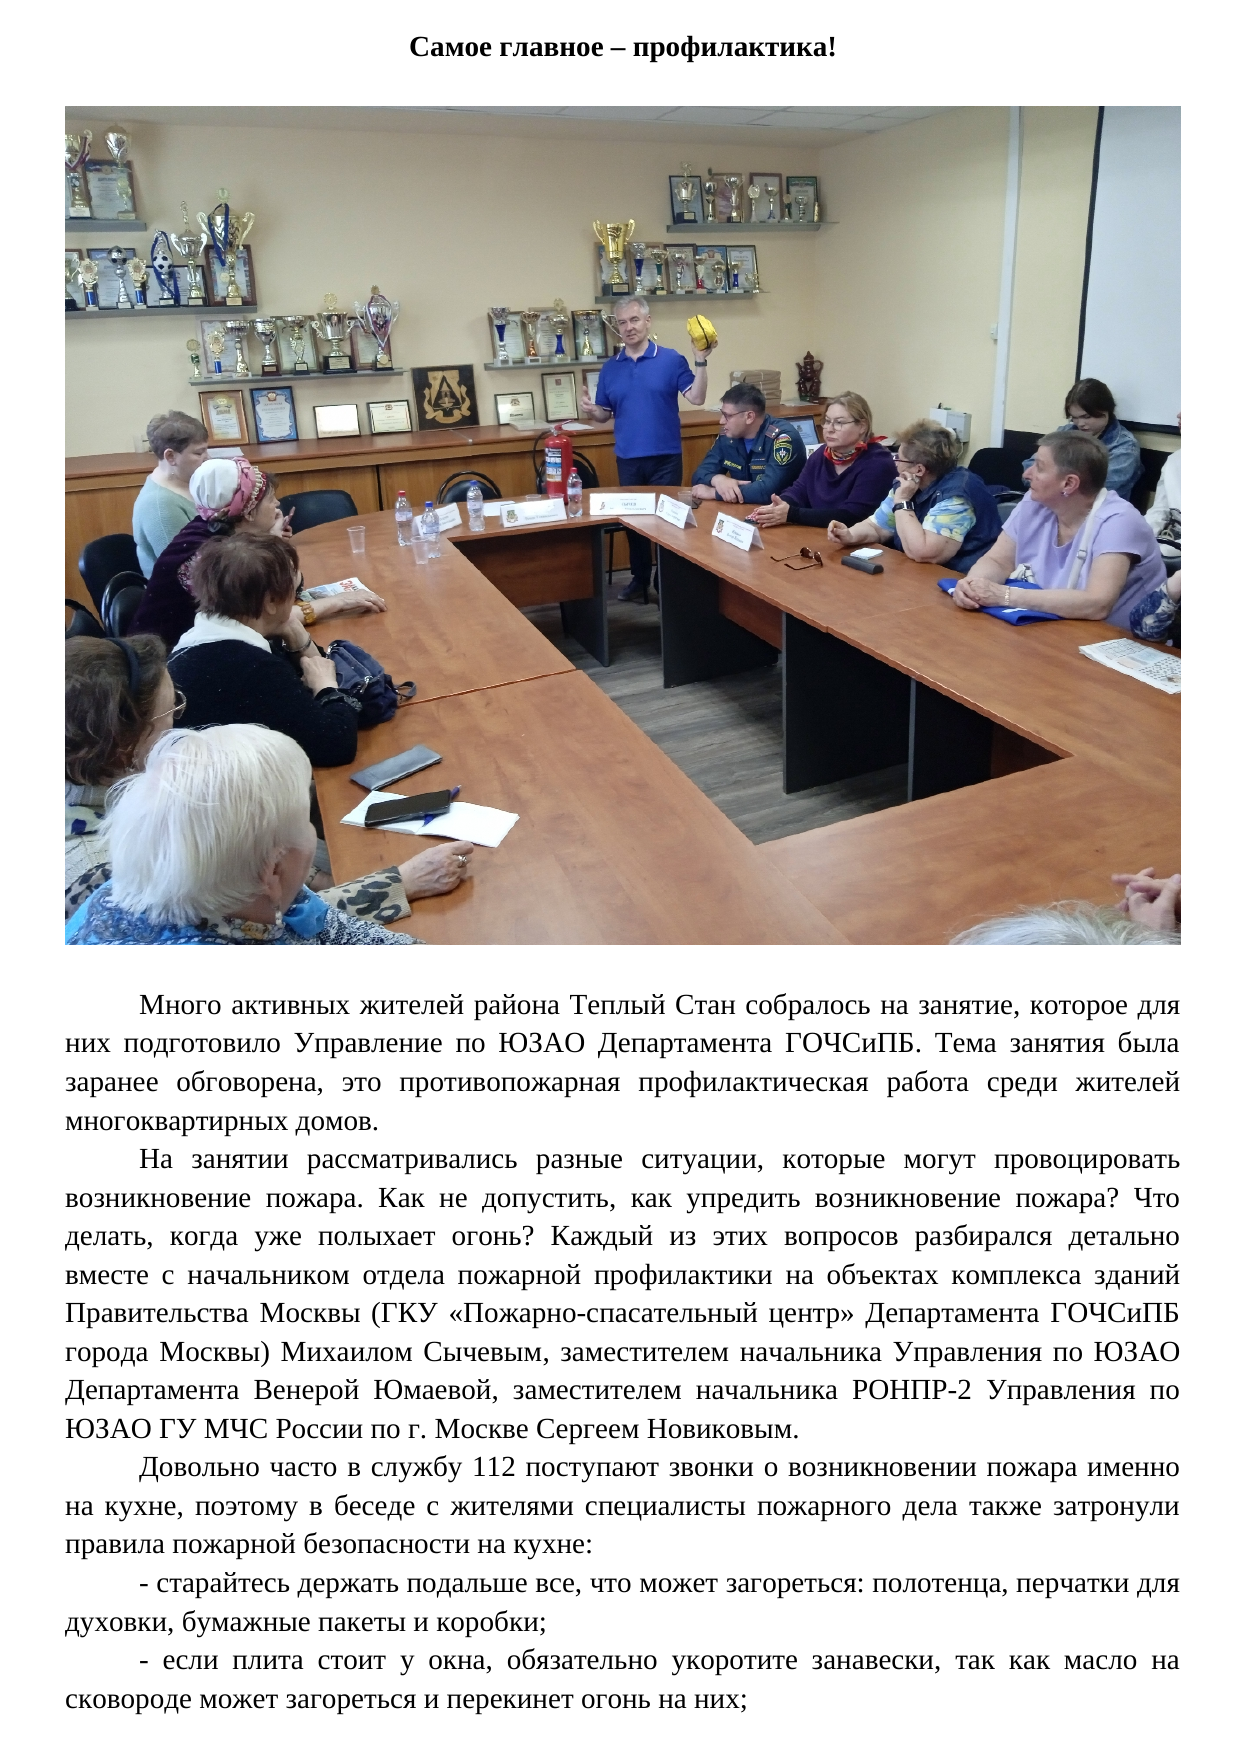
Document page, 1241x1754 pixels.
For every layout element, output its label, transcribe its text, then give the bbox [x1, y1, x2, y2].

picture [65, 106, 1181, 945]
text - если плита стоит у окна, обязательно укоротите занавески, так как масло на сковороде может загореться и перекинет огонь на них; [65, 1642, 1181, 1714]
text Самое главное – профилактика! [65, 29, 1181, 63]
text - старайтесь держать подальше все, что может загореться: полотенца, перчатки для духовки, бумажные пакеты и коробки; [65, 1565, 1181, 1637]
text На занятии рассматривались разные ситуации, которые могут провоцировать возникновение пожара. Как не допустить, как упредить возникновение пожара? Что делать, когда уже полыхает огонь? Каждый из этих вопросов разбирался детально вместе с начальником отдела пожарной профилактики на объектах комплекса зданий Правительства Москвы (ГКУ «Пожарно-спасательный центр» Департамента ГОЧСиПБ города Москвы) Михаилом Сычевым, заместителем начальника Управления по ЮЗАО Департамента Венерой Юмаевой, заместителем начальника РОНПР-2 Управления по ЮЗАО ГУ МЧС России по г. Москве Сергеем Новиковым. [65, 1141, 1181, 1444]
text Много активных жителей района Теплый Стан собралось на занятие, которое для них подготовило Управление по ЮЗАО Департамента ГОЧСиПБ. Тема занятия была заранее обговорена, это противопожарная профилактическая работа среди жителей многоквартирных домов. [65, 987, 1181, 1136]
text Довольно часто в службу 112 поступают звонки о возникновении пожара именно на кухне, поэтому в беседе с жителями специалисты пожарного дела также затронули правила пожарной безопасности на кухне: [65, 1449, 1181, 1560]
